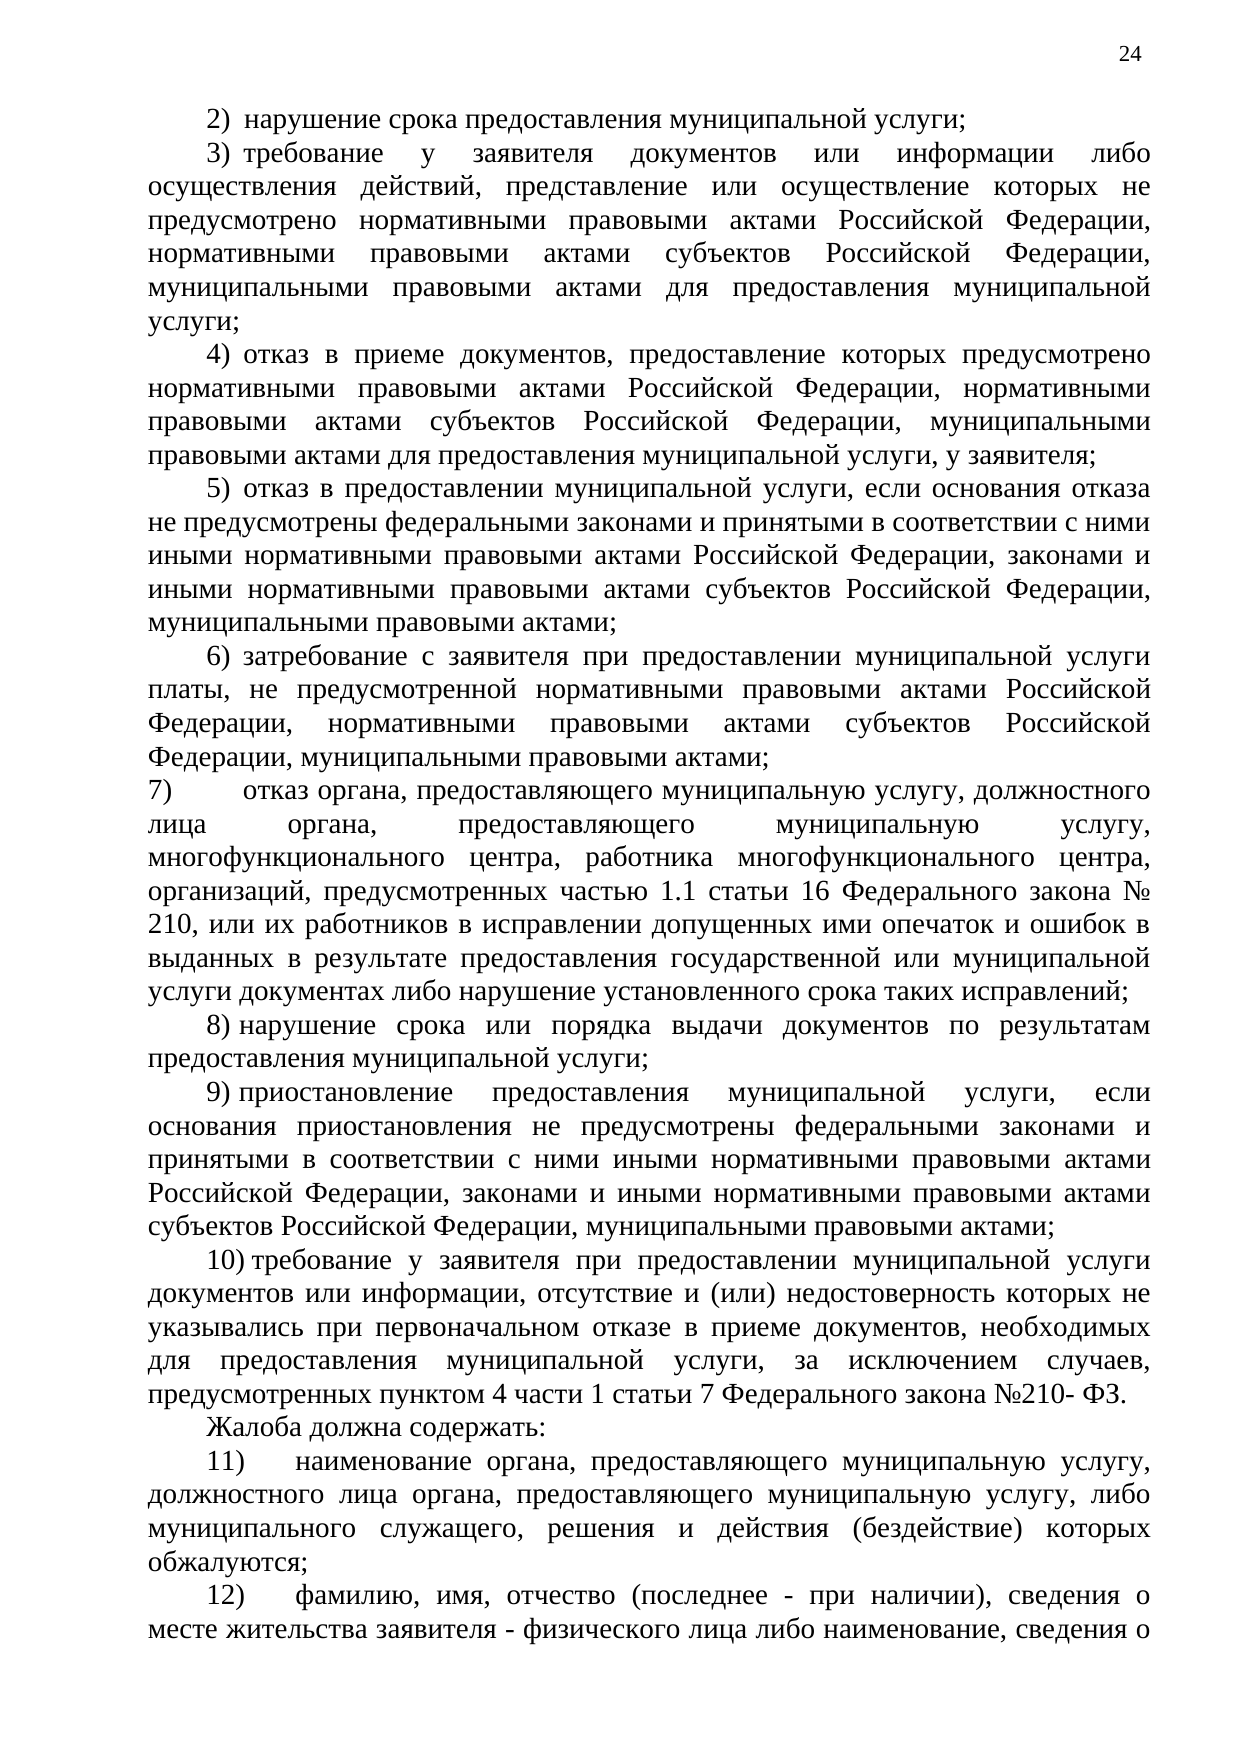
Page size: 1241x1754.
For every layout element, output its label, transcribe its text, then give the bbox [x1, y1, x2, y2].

list наименование органа, предоставляющего муниципальную услугу, должностного лица органа, предоставляющего муниципальную услугу, либо муниципального служащего, решения и действия (бездействие) которых обжалуются; [148, 1443, 1152, 1577]
list нарушение срока предоставления муниципальной услуги; [148, 101, 1152, 135]
text Жалоба должна содержать: [148, 1409, 1152, 1443]
list приостановление предоставления муниципальной услуги, если основания приостановления не предусмотрены федеральными законами и принятыми в соответствии с ними иными нормативными правовыми актами Российской Федерации, законами и иными нормативными правовыми актами субъектов Российской Федерации, муниципальными правовыми актами; [148, 1074, 1152, 1242]
list нарушение срока или порядка выдачи документов по результатам предоставления муниципальной услуги; [148, 1007, 1152, 1074]
list затребование с заявителя при предоставлении муниципальной услуги платы, не предусмотренной нормативными правовыми актами Российской Федерации, нормативными правовыми актами субъектов Российской Федерации, муниципальными правовыми актами; [148, 638, 1152, 772]
list требование у заявителя при предоставлении муниципальной услуги документов или информации, отсутствие и (или) недостоверность которых не указывались при первоначальном отказе в приеме документов, необходимых для предоставления муниципальной услуги, за исключением случаев, предусмотренных пунктом 4 части 1 статьи 7 Федерального закона №210- ФЗ. [148, 1242, 1152, 1409]
list отказ в приеме документов, предоставление которых предусмотрено нормативными правовыми актами Российской Федерации, нормативными правовыми актами субъектов Российской Федерации, муниципальными правовыми актами для предоставления муниципальной услуги, у заявителя; [148, 336, 1152, 470]
list отказ в предоставлении муниципальной услуги, если основания отказа не предусмотрены федеральными законами и принятыми в соответствии с ними иными нормативными правовыми актами Российской Федерации, законами и иными нормативными правовыми актами субъектов Российской Федерации, муниципальными правовыми актами; [148, 470, 1152, 638]
list отказ органа, предоставляющего муниципальную услугу, должностного лица органа, предоставляющего муниципальную услугу, многофункционального центра, работника многофункционального центра, организаций, предусмотренных частью 1.1 статьи 16 Федерального закона № 210, или их работников в исправлении допущенных ими опечаток и ошибок в выданных в результате предоставления государственной или муниципальной услуги документах либо нарушение установленного срока таких исправлений; [148, 772, 1152, 1007]
list требование у заявителя документов или информации либо осуществления действий, представление или осуществление которых не предусмотрено нормативными правовыми актами Российской Федерации, нормативными правовыми актами субъектов Российской Федерации, муниципальными правовыми актами для предоставления муниципальной услуги; [148, 135, 1152, 336]
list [148, 1577, 1152, 1644]
